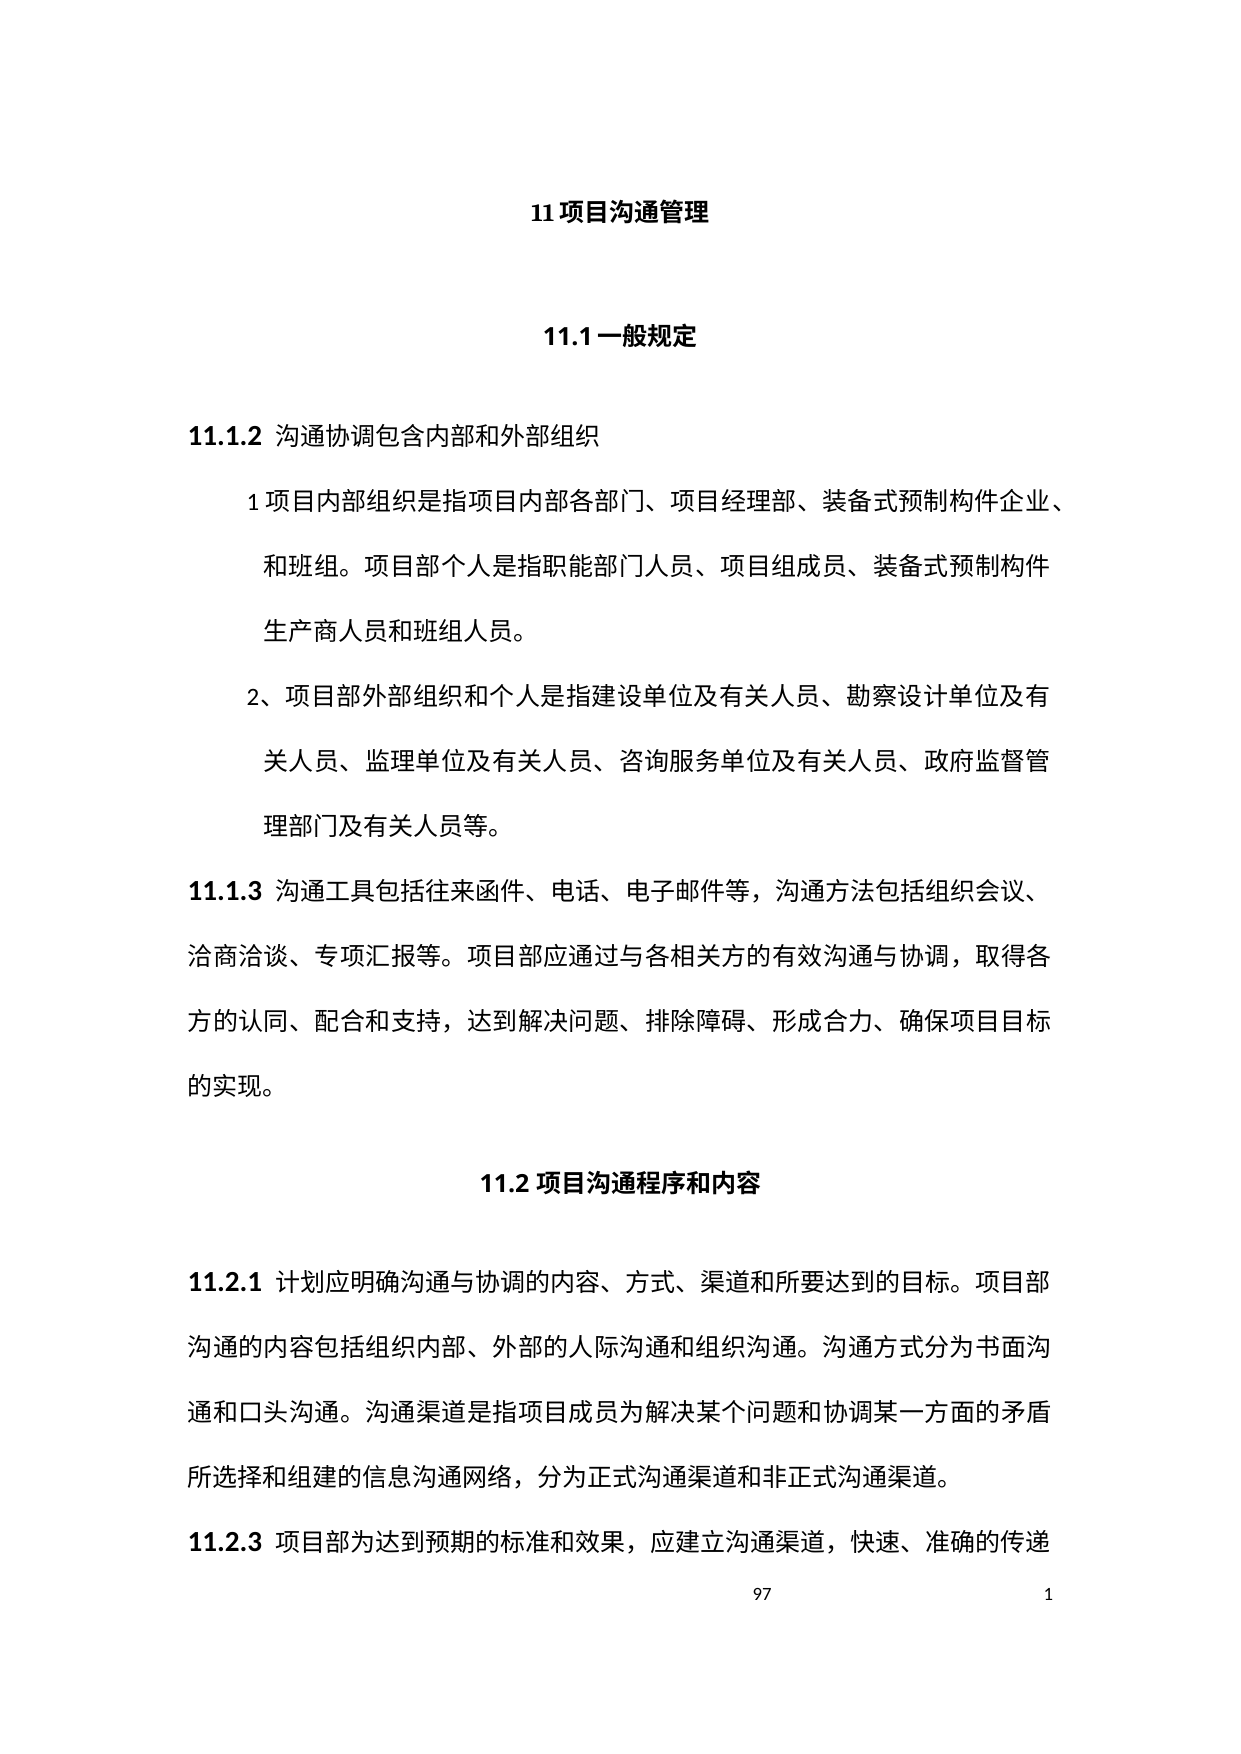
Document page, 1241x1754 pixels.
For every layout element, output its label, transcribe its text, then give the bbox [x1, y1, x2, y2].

list 沟通工具包括往来函件、电话、电子邮件等，沟通方法包括组织会议、洽商洽谈、专项汇报等。项目部应通过与各相关方的有效沟通与协调，取得各方的认同、配合和支持，达到解决问题、排除障碍、形成合力、确保项目目标的实现。 [187, 857, 1053, 1117]
subtitle 11.2 项目沟通程序和内容 [187, 1149, 1053, 1214]
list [187, 1508, 1053, 1573]
subtitle 11项目沟通管理 [187, 178, 1053, 243]
text 1 项目内部组织是指项目内部各部门、项目经理部、装备式预制构件企业、和班组。项目部个人是指职能部门人员、项目组成员、装备式预制构件生产商人员和班组人员。 [246, 467, 1053, 662]
list 计划应明确沟通与协调的内容、方式、渠道和所要达到的目标。项目部沟通的内容包括组织内部、外部的人际沟通和组织沟通。沟通方式分为书面沟通和口头沟通。沟通渠道是指项目成员为解决某个问题和协调某一方面的矛盾所选择和组建的信息沟通网络，分为正式沟通渠道和非正式沟通渠道。 [187, 1248, 1053, 1508]
text 2、项目部外部组织和个人是指建设单位及有关人员、勘察设计单位及有关人员、监理单位及有关人员、咨询服务单位及有关人员、政府监督管理部门及有关人员等。 [246, 662, 1053, 857]
list 沟通协调包含内部和外部组织 [187, 402, 1053, 467]
subtitle 11.1一般规定 [187, 302, 1053, 367]
